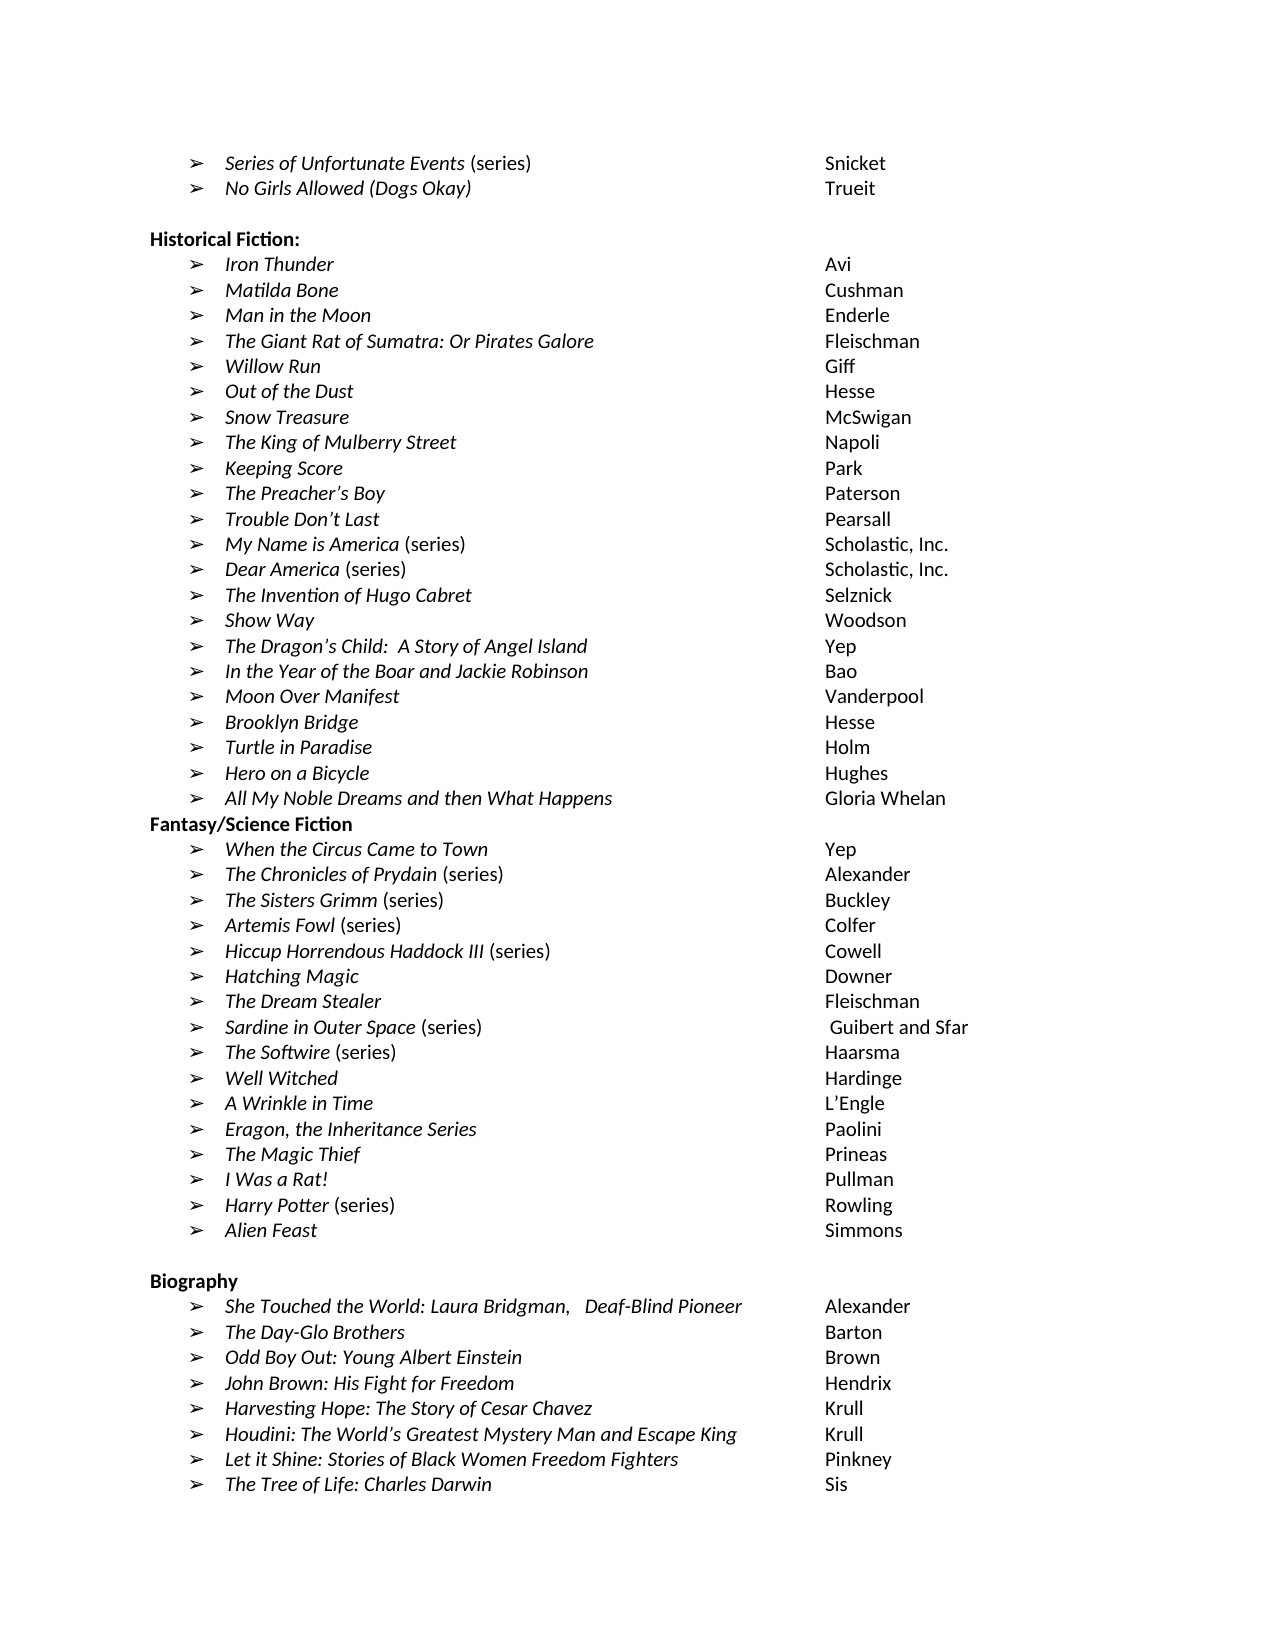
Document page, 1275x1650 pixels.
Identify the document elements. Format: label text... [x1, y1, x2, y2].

list In the Year of the Boar and Jackie Robinson Bao [187, 658, 1125, 684]
list Trouble Don’t Last Pearsall [187, 506, 1125, 531]
list Artemis Fowl (series) Colfer [187, 912, 1125, 938]
list The Day-Glo Brothers Barton [187, 1319, 1125, 1344]
list The Invention of Hugo Cabret Selznick [187, 582, 1125, 607]
list The Softwire (series) Haarsma [187, 1039, 1125, 1065]
list All My Noble Dreams and then What Happens Gloria Whelan [187, 785, 1125, 811]
list A Wrinkle in Time L’Engle [187, 1090, 1125, 1116]
list Odd Boy Out: Young Albert Einstein Brown [187, 1344, 1125, 1370]
list When the Circus Came to Town Yep [187, 836, 1125, 862]
list The Preacher’s Boy Paterson [187, 480, 1125, 506]
list Sardine in Outer Space (series) Guibert and Sfar [187, 1014, 1125, 1039]
list Alien Feast Simmons [187, 1217, 1125, 1243]
list Dear America (series) Scholastic, Inc. [187, 557, 1125, 582]
list The Chronicles of Prydain (series) Alexander [187, 862, 1125, 887]
list Harry Potter (series) Rowling [187, 1192, 1125, 1217]
list Houdini: The World’s Greatest Mystery Man and Escape King Krull [187, 1421, 1125, 1446]
list Man in the Moon Enderle [187, 302, 1125, 328]
list John Brown: His Fight for Freedom Hendrix [187, 1370, 1125, 1395]
list Iron Thunder Avi [187, 252, 1125, 277]
list Series of Unfortunate Events (series) Snicket [187, 150, 1125, 175]
list Hatching Magic Downer [187, 963, 1125, 989]
list The Sisters Grimm (series) Buckley [187, 887, 1125, 912]
list Brooklyn Bridge Hesse [187, 709, 1125, 734]
list Snow Treasure McSwigan [187, 404, 1125, 429]
list Show Way Woodson [187, 607, 1125, 633]
list My Name is America (series) Scholastic, Inc. [187, 531, 1125, 557]
list Moon Over Manifest Vanderpool [187, 684, 1125, 709]
list Willow Run Giff [187, 353, 1125, 379]
text Biography [150, 1268, 1125, 1294]
list She Touched the World: Laura Bridgman, Deaf-Blind Pioneer Alexander [187, 1294, 1125, 1319]
list Let it Shine: Stories of Black Women Freedom Fighters Pinkney [187, 1446, 1125, 1472]
list The Tree of Life: Charles Darwin Sis [187, 1472, 1125, 1497]
list The King of Mulberry Street Napoli [187, 429, 1125, 455]
list Turtle in Paradise Holm [187, 734, 1125, 760]
list Matilda Bone Cushman [187, 277, 1125, 302]
list Hiccup Horrendous Haddock III (series) Cowell [187, 938, 1125, 963]
list Out of the Dust Hesse [187, 379, 1125, 404]
list Eragon, the Inheritance Series Paolini [187, 1116, 1125, 1141]
list The Giant Rat of Sumatra: Or Pirates Galore Fleischman [187, 328, 1125, 353]
list Well Witched Hardinge [187, 1065, 1125, 1090]
list The Dream Stealer Fleischman [187, 989, 1125, 1014]
list I Was a Rat! Pullman [187, 1167, 1125, 1192]
list Harvesting Hope: The Story of Cesar Chavez Krull [187, 1395, 1125, 1421]
list The Dragon’s Child: A Story of Angel Island Yep [187, 633, 1125, 658]
text Historical Fiction: [150, 226, 1125, 252]
text Fantasy/Science Fiction [150, 811, 1125, 836]
list The Magic Thief Prineas [187, 1141, 1125, 1167]
list Keeping Score Park [187, 455, 1125, 480]
list Hero on a Bicycle Hughes [187, 760, 1125, 785]
list No Girls Allowed (Dogs Okay) Trueit [187, 175, 1125, 201]
